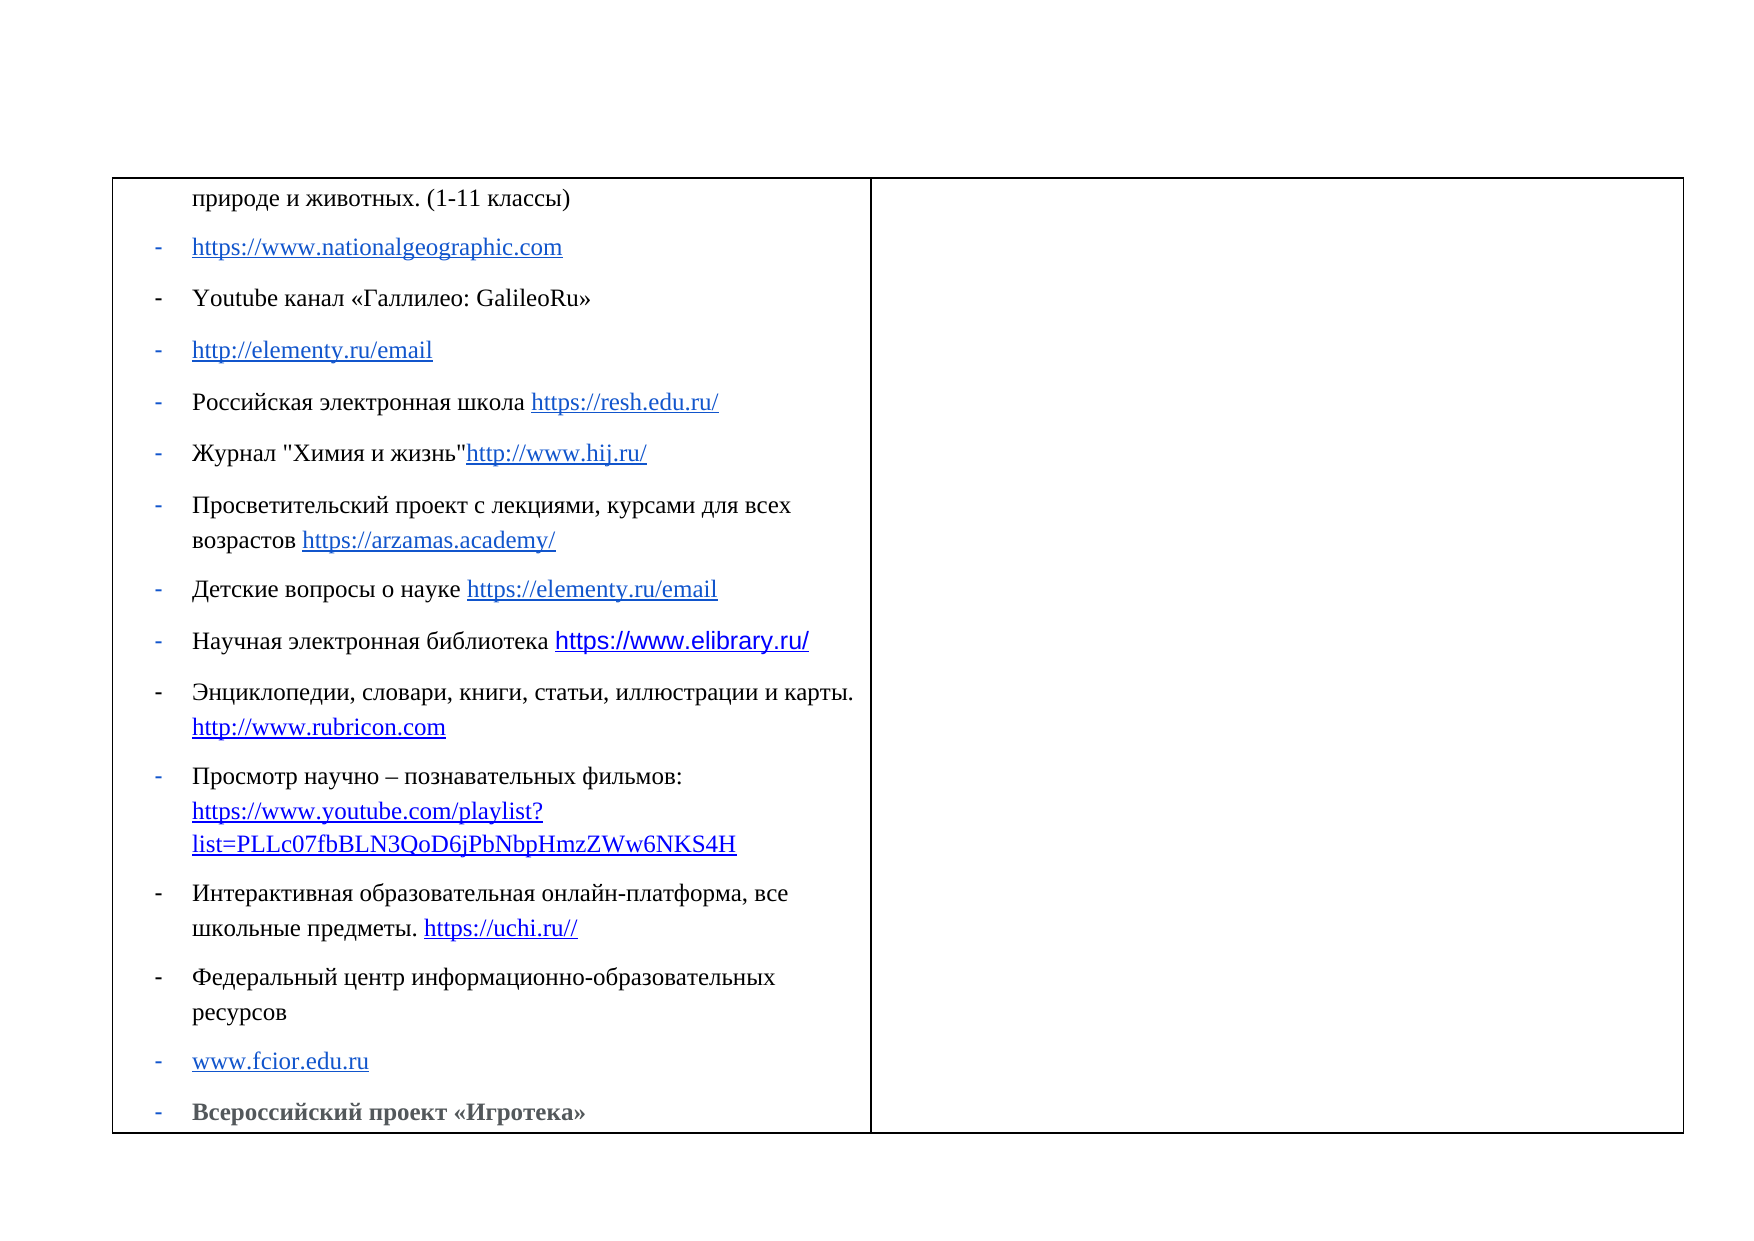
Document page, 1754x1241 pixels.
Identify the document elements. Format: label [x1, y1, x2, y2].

table_cell [113, 179, 870, 1132]
table_cell [872, 179, 1683, 1132]
